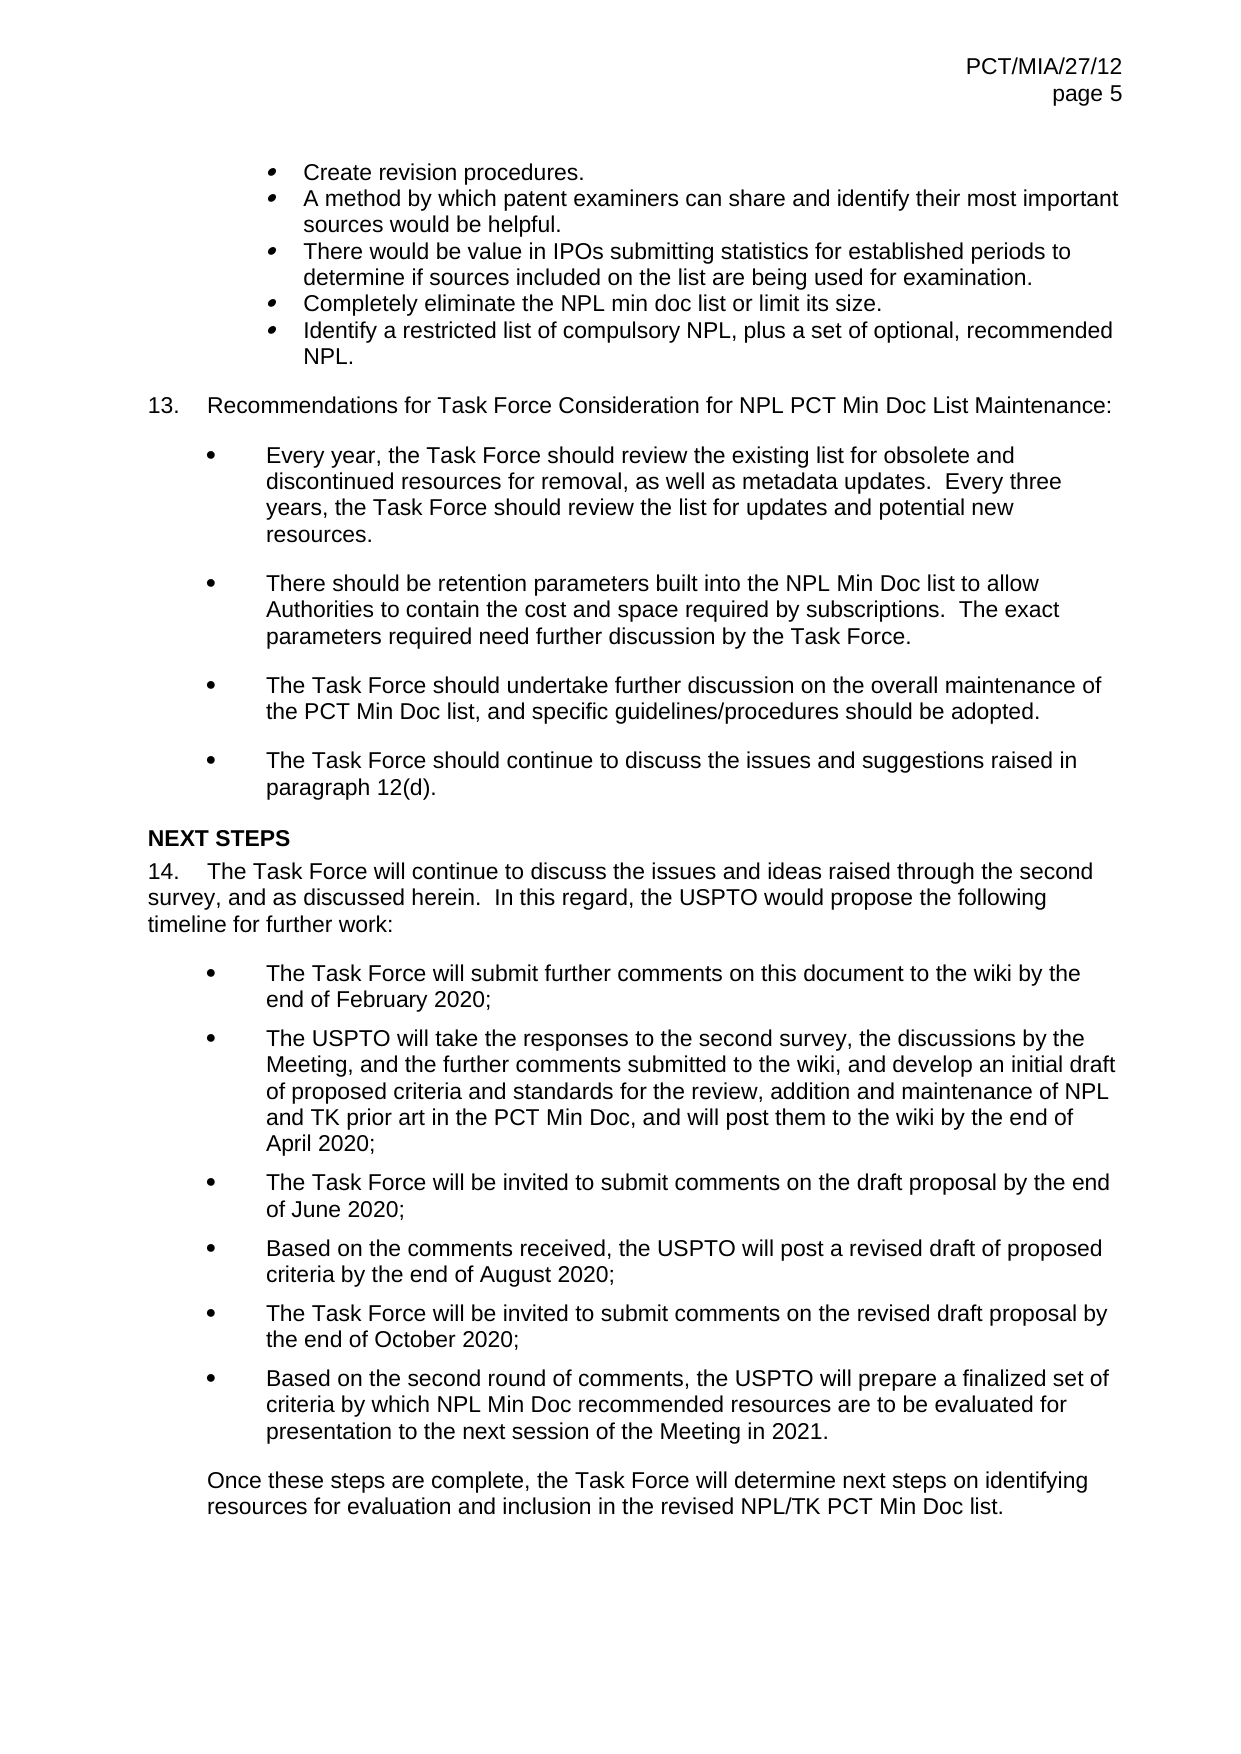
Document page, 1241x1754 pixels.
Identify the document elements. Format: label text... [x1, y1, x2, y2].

list There should be retention parameters built into the NPL Min Doc list to allow Authorities to contain the cost and space required by subscriptions. The exact parameters required need further discussion by the Task Force. [207, 570, 1122, 649]
text Recommendations for Task Force Consideration for NPL PCT Min Doc List Maintenance: [148, 392, 1122, 419]
list Every year, the Task Force should review the existing list for obsolete and discontinued resources for removal, as well as metadata updates. Every three years, the Task Force should review the list for updates and potential new resources. [207, 442, 1122, 547]
list Based on the comments received, the USPTO will post a revised draft of proposed criteria by the end of August 2020; [207, 1234, 1122, 1287]
list The Task Force will submit further comments on this document to the wiki by the end of February 2020; [207, 960, 1122, 1012]
list The Task Force will be invited to submit comments on the draft proposal by the end of June 2020; [207, 1169, 1122, 1222]
list Based on the second round of comments, the USPTO will prepare a finalized set of criteria by which NPL Min Doc recommended resources are to be evaluated for presentation to the next session of the Meeting in 2021. [207, 1365, 1122, 1444]
list The Task Force should undertake further discussion on the overall maintenance of the PCT Min Doc list, and specific guidelines/procedures should be adopted. [207, 672, 1122, 724]
list The Task Force should continue to discuss the issues and suggestions raised in paragraph 12(d). [207, 747, 1122, 800]
list Once these steps are complete, the Task Force will determine next steps on identifying resources for evaluation and inclusion in the revised NPL/TK PCT Min Doc list. [207, 1467, 1122, 1519]
list Create revision procedures. [266, 158, 1122, 185]
list The Task Force will be invited to submit comments on the revised draft proposal by the end of October 2020; [207, 1300, 1122, 1352]
list A method by which patent examiners can share and identify their most important sources would be helpful. [266, 185, 1122, 238]
list Identify a restricted list of compulsory NPL, plus a set of optional, recommended NPL. [266, 317, 1122, 369]
list There would be value in IPOs submitting statistics for established periods to determine if sources included on the list are being used for examination. [266, 238, 1122, 290]
text The Task Force will continue to discuss the issues and ideas raised through the second survey, and as discussed herein. In this regard, the USPTO would propose the following timeline for further work: [148, 858, 1122, 937]
list Completely eliminate the NPL min doc list or limit its size. [266, 290, 1122, 317]
subtitle Next Steps [148, 825, 1122, 852]
list The USPTO will take the responses to the second survey, the discussions by the Meeting, and the further comments submitted to the wiki, and develop an initial draft of proposed criteria and standards for the review, addition and maintenance of NPL and TK prior art in the PCT Min Doc, and will post them to the wiki by the end of April 2020; [207, 1025, 1122, 1157]
